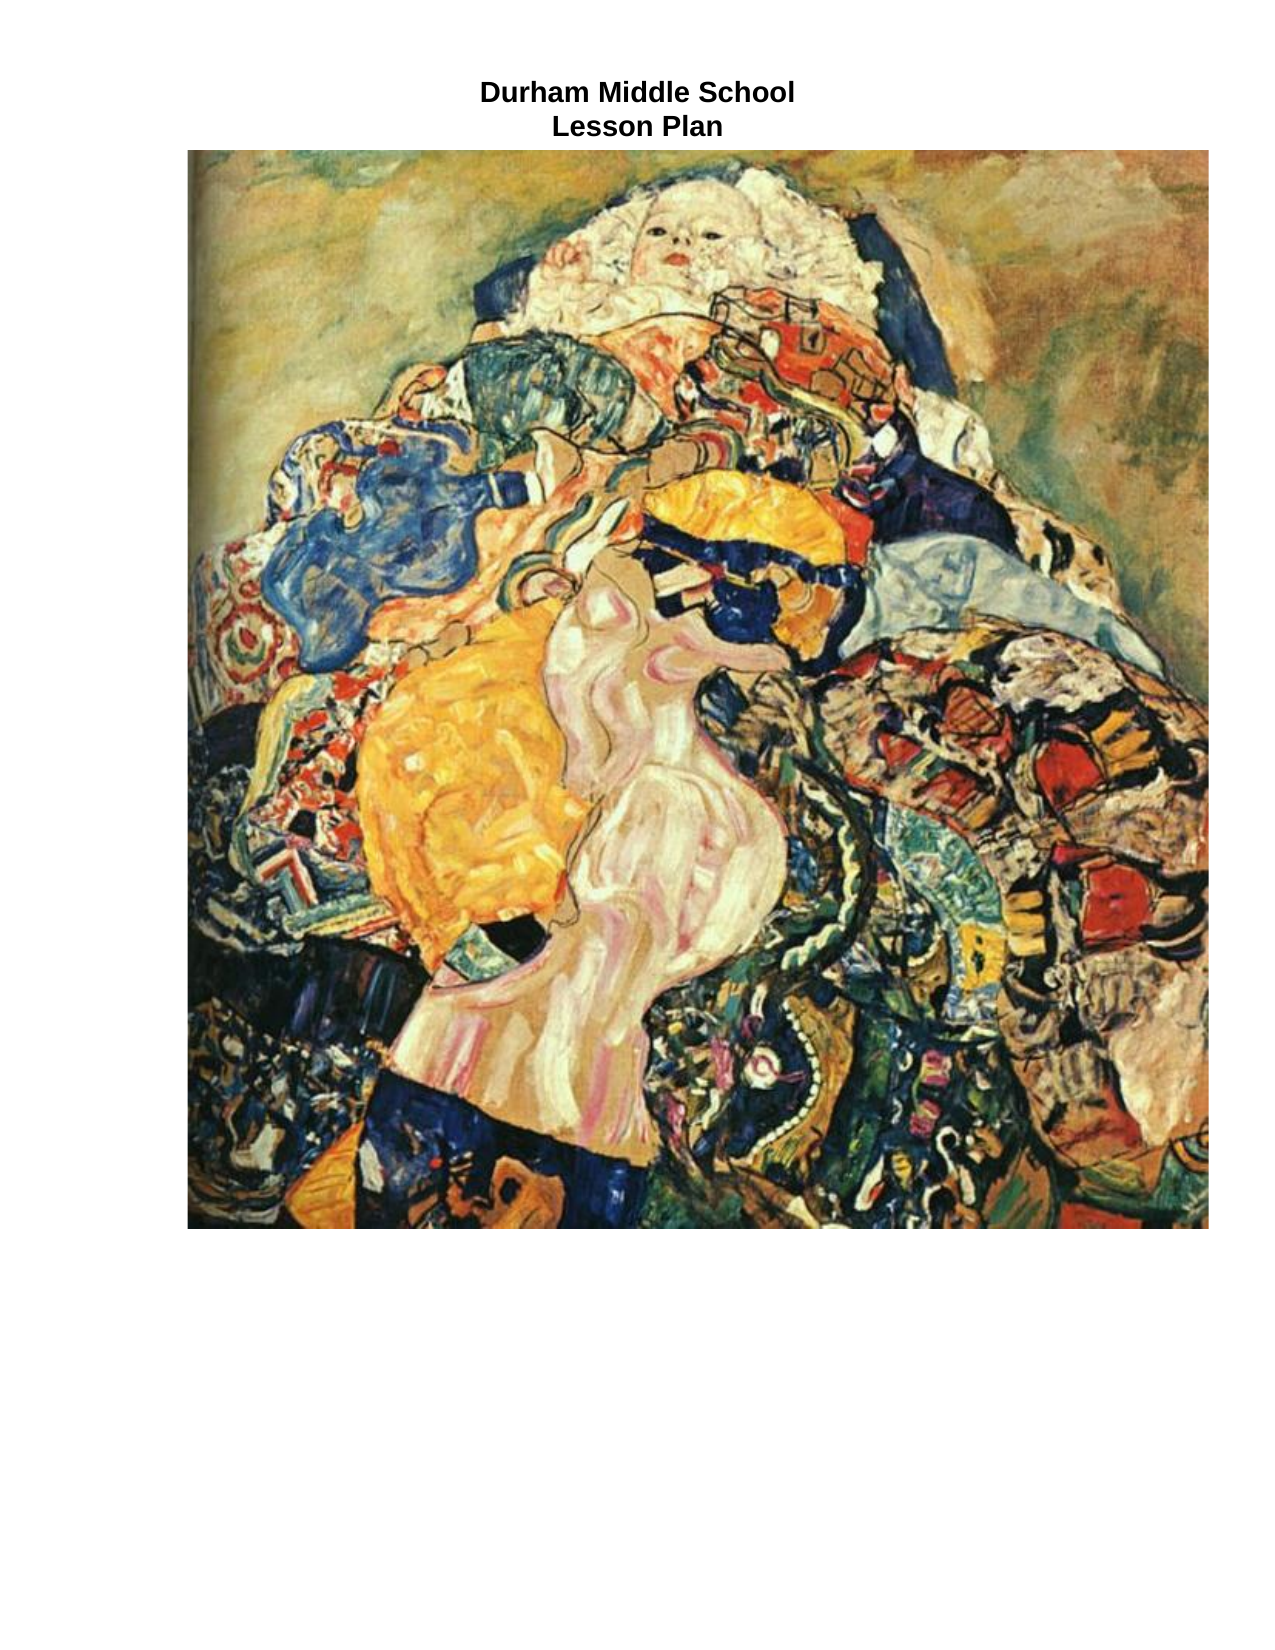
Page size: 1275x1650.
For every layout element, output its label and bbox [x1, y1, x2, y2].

picture [187, 150, 1209, 1229]
